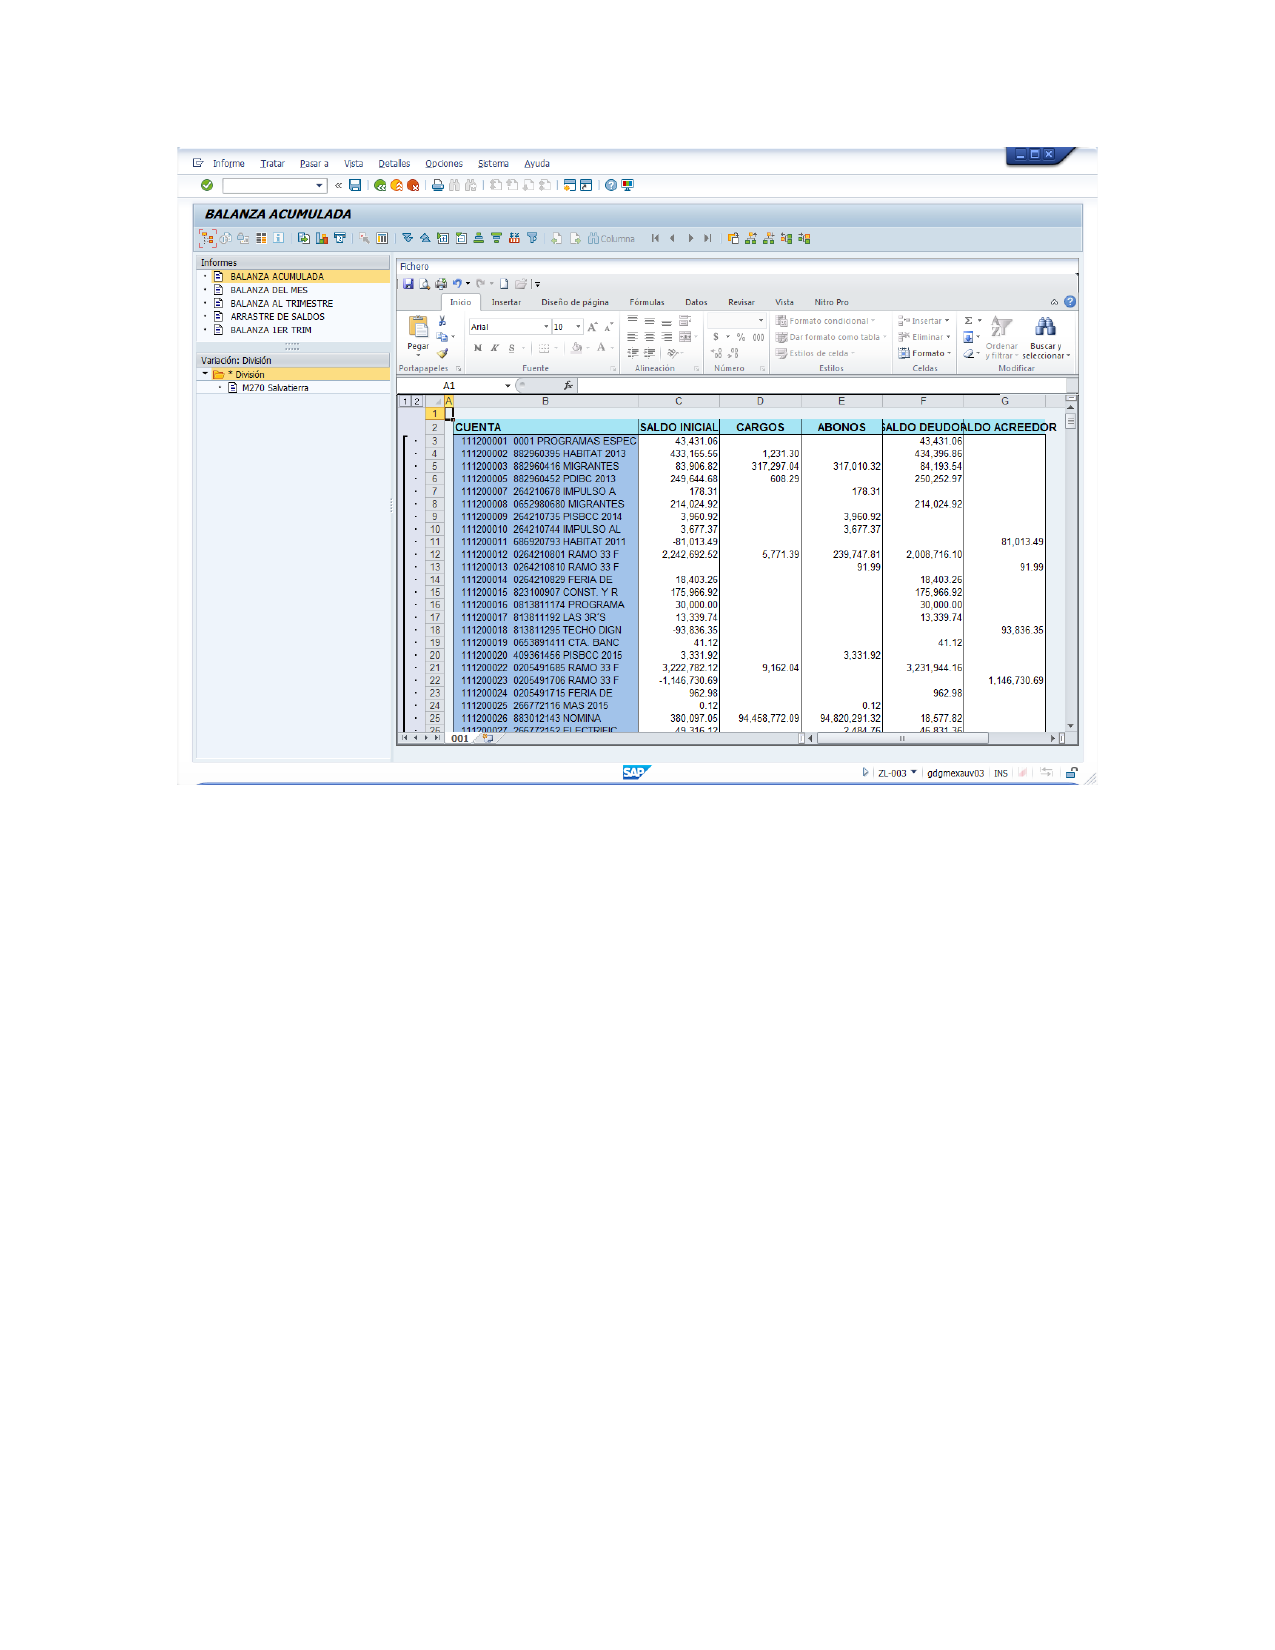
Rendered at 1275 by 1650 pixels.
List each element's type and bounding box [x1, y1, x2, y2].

picture [177, 147, 1098, 785]
